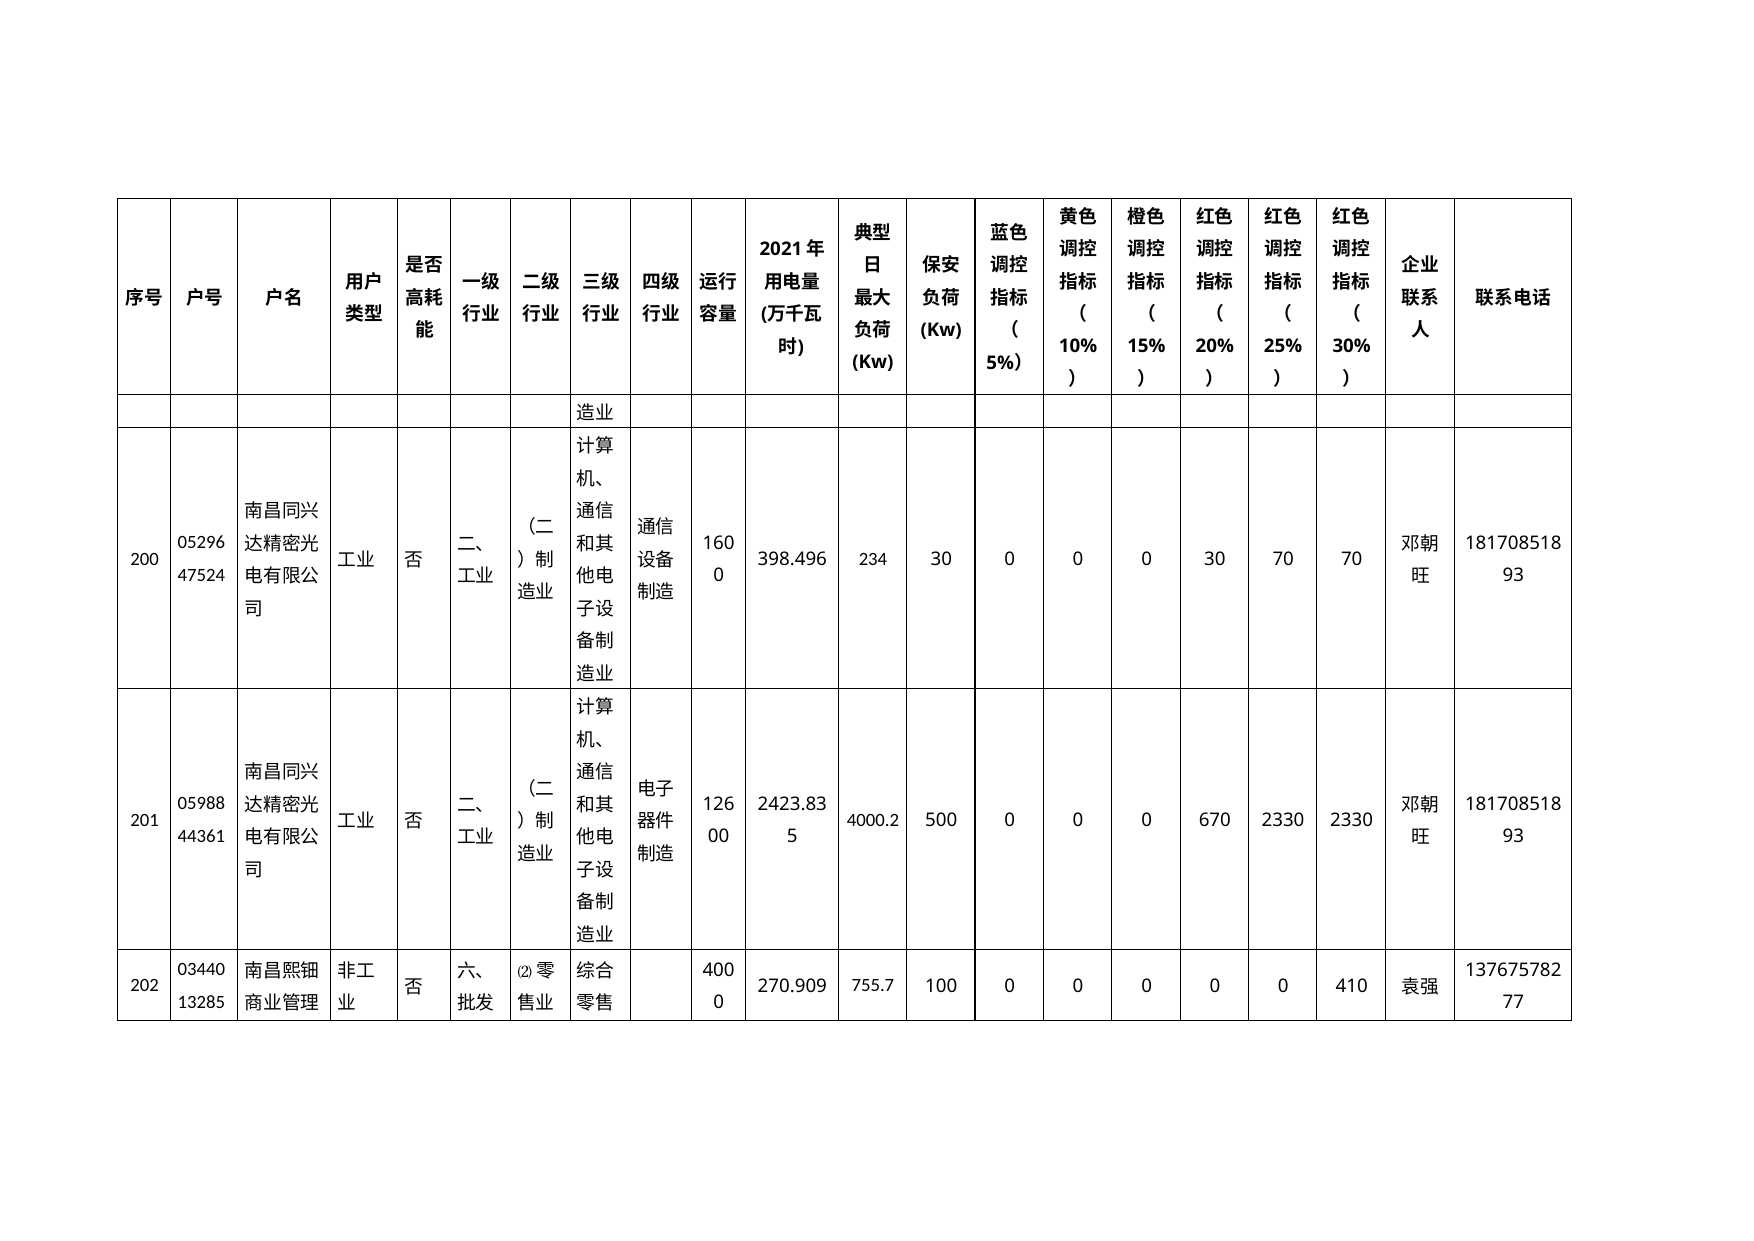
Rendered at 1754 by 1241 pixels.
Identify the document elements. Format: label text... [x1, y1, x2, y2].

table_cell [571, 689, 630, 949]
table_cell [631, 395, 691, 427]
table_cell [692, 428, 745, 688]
table_header 红色 调控 指标 （25%） [1249, 199, 1316, 394]
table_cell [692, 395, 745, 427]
table_header 运行 容量 [692, 199, 745, 394]
table_header 户名 [238, 199, 330, 394]
table_header 三级 行业 [571, 199, 630, 394]
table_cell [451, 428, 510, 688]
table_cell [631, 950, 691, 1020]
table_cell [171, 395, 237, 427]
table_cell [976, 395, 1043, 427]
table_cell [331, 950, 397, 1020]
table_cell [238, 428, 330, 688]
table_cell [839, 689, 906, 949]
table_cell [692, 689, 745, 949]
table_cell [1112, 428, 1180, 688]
table_header 户号 [171, 199, 237, 394]
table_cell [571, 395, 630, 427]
table_header 红色 调控 指标 （30%） [1317, 199, 1385, 394]
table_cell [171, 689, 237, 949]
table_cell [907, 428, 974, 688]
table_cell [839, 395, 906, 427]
table_header 黄色 调控 指标 （10%） [1044, 199, 1111, 394]
table_header 橙色 调控 指标 （15%） [1112, 199, 1180, 394]
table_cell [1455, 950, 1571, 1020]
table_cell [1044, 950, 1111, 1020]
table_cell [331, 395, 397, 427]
table_header 一级 行业 [451, 199, 510, 394]
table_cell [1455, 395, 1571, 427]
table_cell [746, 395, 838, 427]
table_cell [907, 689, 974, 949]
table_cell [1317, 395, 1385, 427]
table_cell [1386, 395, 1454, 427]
table_header 保安 负荷 (Kw) [907, 199, 974, 394]
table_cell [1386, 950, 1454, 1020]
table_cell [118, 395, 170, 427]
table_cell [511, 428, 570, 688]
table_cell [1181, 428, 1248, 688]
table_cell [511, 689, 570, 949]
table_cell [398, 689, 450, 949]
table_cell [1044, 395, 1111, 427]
table_header 二级 行业 [511, 199, 570, 394]
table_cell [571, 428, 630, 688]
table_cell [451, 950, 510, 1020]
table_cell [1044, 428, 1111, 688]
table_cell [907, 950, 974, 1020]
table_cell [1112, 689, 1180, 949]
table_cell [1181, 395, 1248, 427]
table_header 是否 高耗能 [398, 199, 450, 394]
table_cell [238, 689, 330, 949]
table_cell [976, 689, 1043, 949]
table_header 红色 调控 指标 （20%） [1181, 199, 1248, 394]
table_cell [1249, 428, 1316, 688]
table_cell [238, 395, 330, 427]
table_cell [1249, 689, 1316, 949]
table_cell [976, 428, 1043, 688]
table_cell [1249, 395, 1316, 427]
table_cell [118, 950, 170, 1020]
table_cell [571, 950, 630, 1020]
table_header 企业 联系人 [1386, 199, 1454, 394]
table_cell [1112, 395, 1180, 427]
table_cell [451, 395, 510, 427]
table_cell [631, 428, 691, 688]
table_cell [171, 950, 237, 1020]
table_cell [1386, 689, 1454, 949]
table_header 用户 类型 [331, 199, 397, 394]
table_header 典型日 最大 负荷 (Kw) [839, 199, 906, 394]
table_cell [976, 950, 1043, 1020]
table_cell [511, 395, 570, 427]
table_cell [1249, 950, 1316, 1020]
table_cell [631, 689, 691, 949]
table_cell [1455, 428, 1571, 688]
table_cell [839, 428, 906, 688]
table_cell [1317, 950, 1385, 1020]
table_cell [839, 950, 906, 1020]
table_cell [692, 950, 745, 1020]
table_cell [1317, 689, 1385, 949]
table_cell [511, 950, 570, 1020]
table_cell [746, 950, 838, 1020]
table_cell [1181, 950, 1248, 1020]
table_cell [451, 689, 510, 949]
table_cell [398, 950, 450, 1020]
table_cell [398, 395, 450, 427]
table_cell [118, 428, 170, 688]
table_header 联系电话 [1455, 199, 1571, 394]
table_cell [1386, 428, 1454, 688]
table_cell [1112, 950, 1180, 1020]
table_header 四级 行业 [631, 199, 691, 394]
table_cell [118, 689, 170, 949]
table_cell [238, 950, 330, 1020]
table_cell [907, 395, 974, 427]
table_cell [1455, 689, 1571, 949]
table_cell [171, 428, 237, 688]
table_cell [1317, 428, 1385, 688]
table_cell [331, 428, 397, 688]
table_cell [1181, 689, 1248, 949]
table_header 序号 [118, 199, 170, 394]
table_header 2021年 用电量 (万千瓦时) [746, 199, 838, 394]
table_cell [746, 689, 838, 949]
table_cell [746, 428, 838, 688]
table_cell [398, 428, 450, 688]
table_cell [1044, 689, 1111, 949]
table_header 蓝色 调控 指标 （5%） [976, 199, 1043, 394]
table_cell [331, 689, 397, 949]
